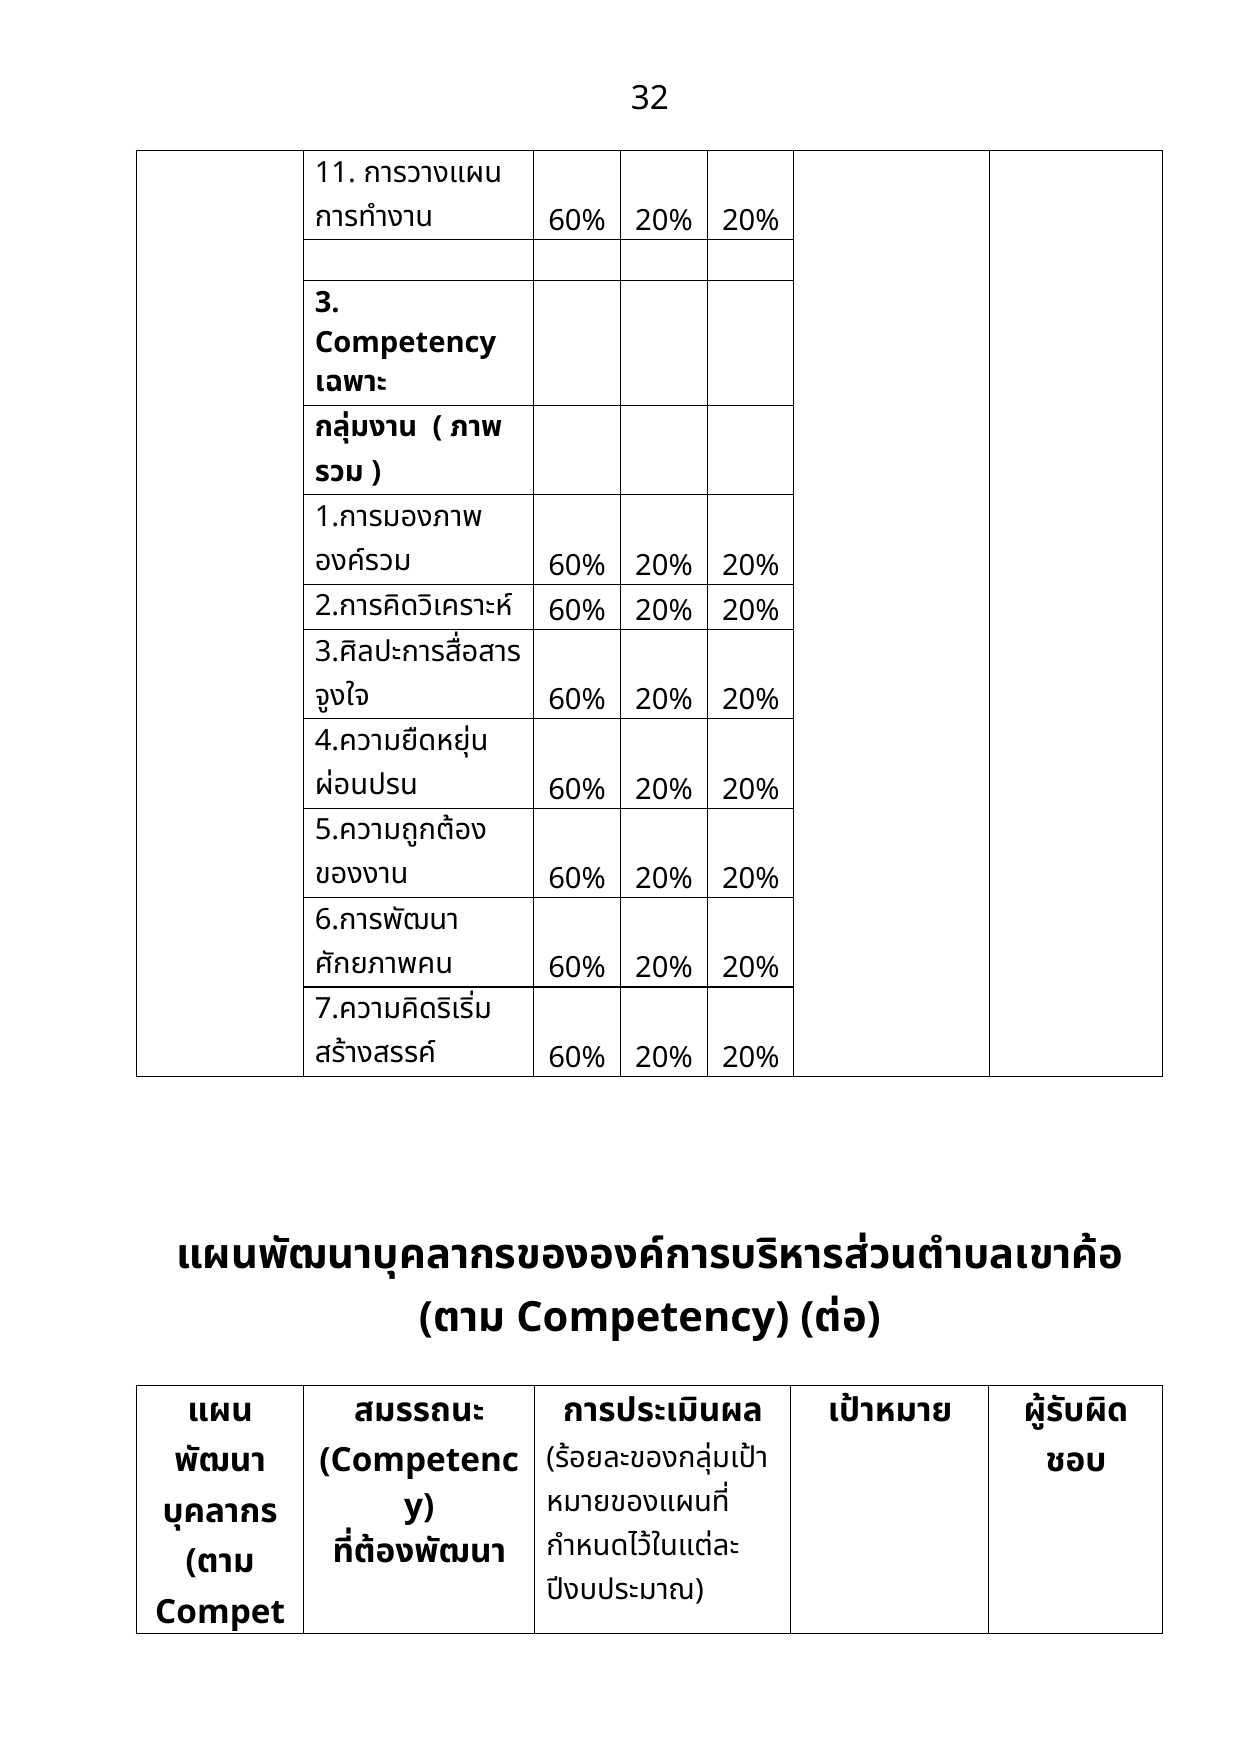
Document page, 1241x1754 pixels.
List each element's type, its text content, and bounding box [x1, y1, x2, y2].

text แผนพัฒนาบุคลากรขององค์การบริหารส่วนตำบลเขาค้อ [148, 1224, 1152, 1287]
table_cell 60% [534, 719, 620, 808]
table_cell [534, 281, 620, 404]
table_cell [708, 281, 793, 404]
table_cell 3. Competency เฉพาะ [304, 281, 533, 404]
table_cell กลุ่มงาน ( ภาพรวม ) [304, 406, 533, 494]
table_cell 4.ความยืดหยุ่นผ่อนปรน [304, 719, 533, 808]
table_cell [534, 240, 620, 280]
text (ตาม Competency) (ต่อ) [148, 1287, 1152, 1351]
table_cell 20% [708, 151, 793, 239]
table_cell [621, 281, 707, 404]
table_cell 60% [534, 898, 620, 986]
table_cell 7.ความคิดริเริ่มสร้างสรรค์ [304, 988, 533, 1076]
table_cell 11. การวางแผนการทำงาน [304, 151, 533, 239]
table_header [535, 1386, 790, 1633]
table_cell [534, 406, 620, 494]
table_cell 20% [621, 988, 707, 1076]
table_cell 60% [534, 495, 620, 583]
table_header เป้าหมาย [791, 1386, 988, 1633]
table_cell 60% [534, 988, 620, 1076]
table_cell 20% [708, 988, 793, 1076]
table_cell 20% [621, 495, 707, 583]
table_cell 20% [621, 898, 707, 986]
table_cell 20% [621, 630, 707, 718]
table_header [304, 1386, 534, 1633]
table_cell 20% [708, 898, 793, 986]
table_cell [708, 240, 793, 280]
table_cell 60% [534, 151, 620, 239]
table_cell 60% [534, 585, 620, 629]
table_cell [621, 406, 707, 494]
table_cell 20% [708, 719, 793, 808]
table_cell 6.การพัฒนาศักยภาพคน [304, 898, 533, 986]
table_cell 20% [708, 630, 793, 718]
table_header ผู้รับผิดชอบ [989, 1386, 1162, 1633]
table_cell 20% [621, 151, 707, 239]
table_cell 1.การมองภาพองค์รวม [304, 495, 533, 583]
table_cell 20% [621, 719, 707, 808]
table_cell [304, 240, 533, 280]
table_cell [708, 406, 793, 494]
table_cell 20% [621, 585, 707, 629]
table_cell 20% [708, 585, 793, 629]
table_cell 5.ความถูกต้องของงาน [304, 809, 533, 897]
table_cell 3.ศิลปะการสื่อสารจูงใจ [304, 630, 533, 718]
table_cell 20% [708, 495, 793, 583]
table_cell 2.การคิดวิเคราะห์ [304, 585, 533, 629]
table_cell 60% [534, 630, 620, 718]
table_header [137, 1386, 303, 1633]
table_cell 20% [621, 809, 707, 897]
table_cell [621, 240, 707, 280]
table_cell 60% [534, 809, 620, 897]
table_cell 20% [708, 809, 793, 897]
